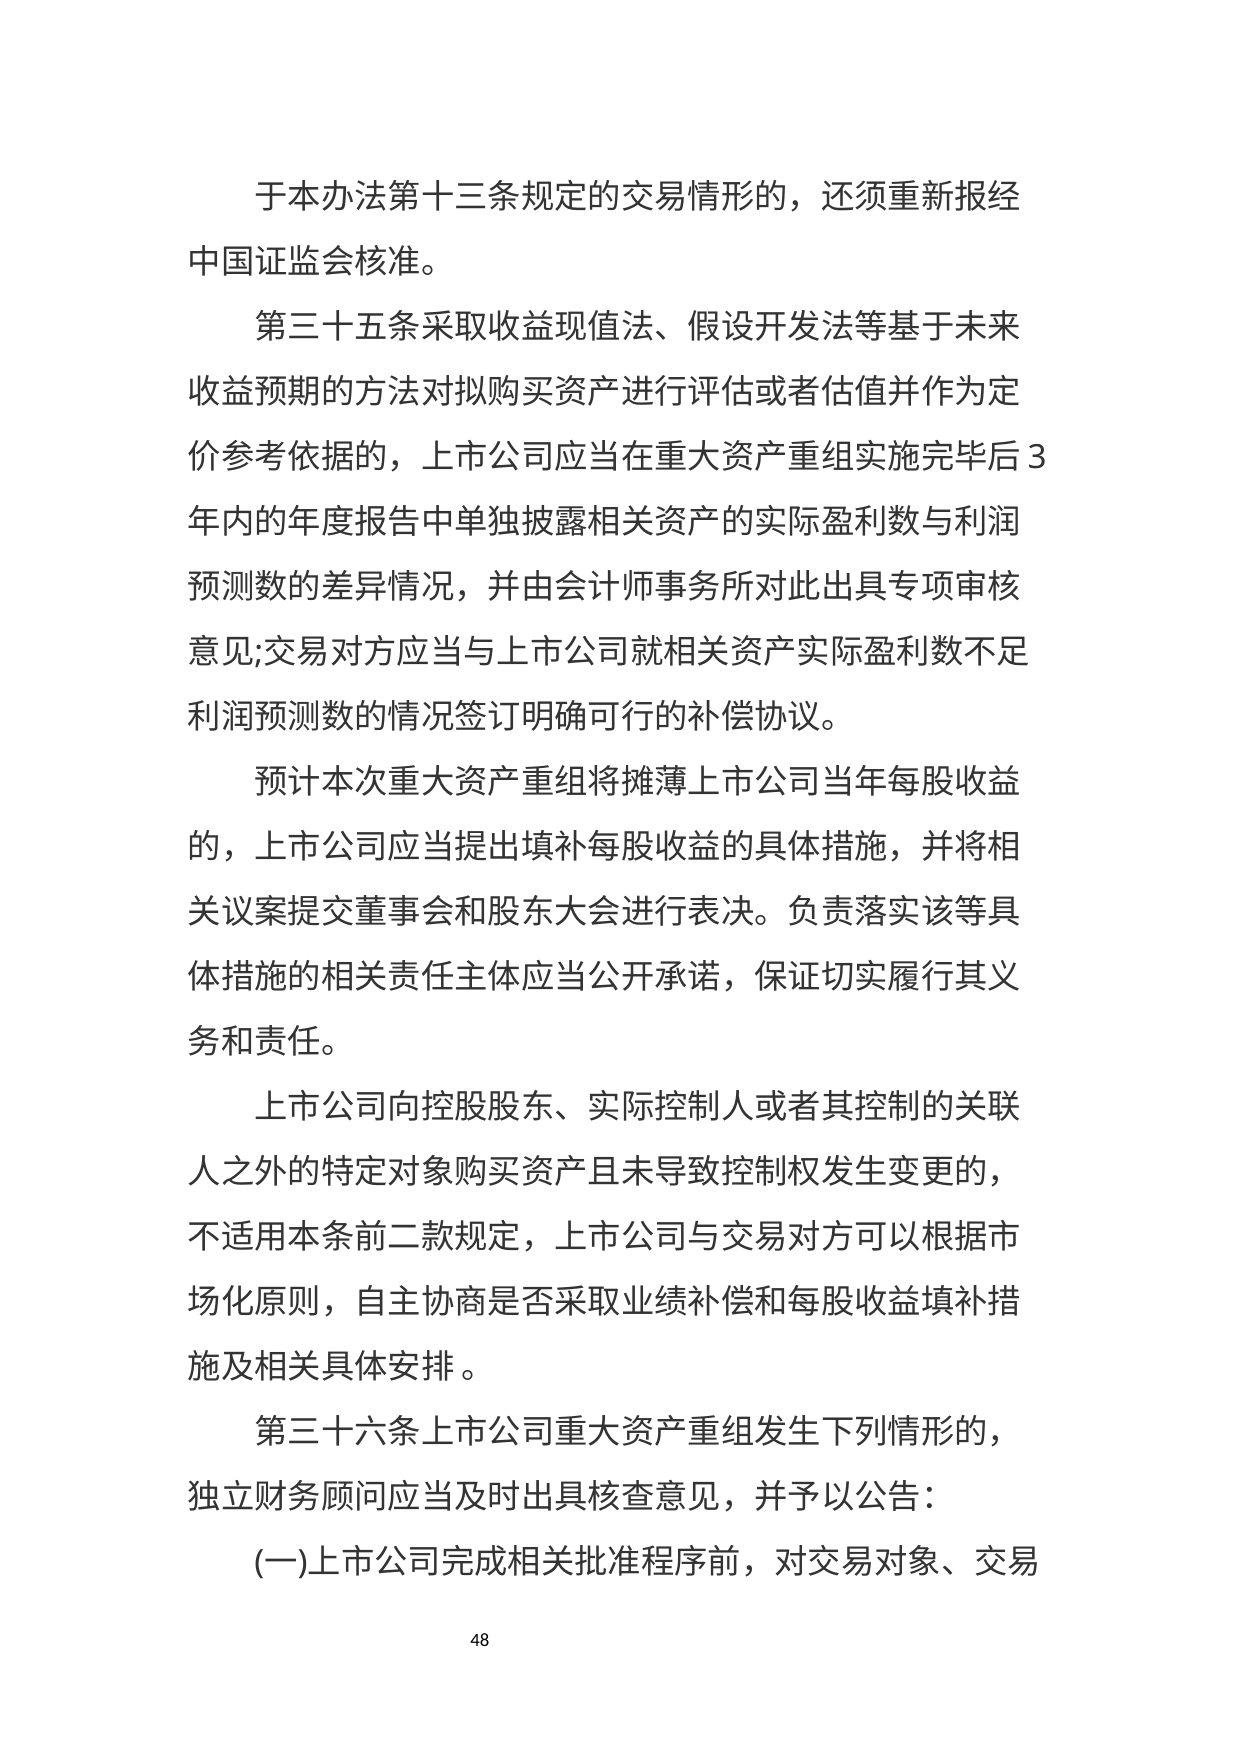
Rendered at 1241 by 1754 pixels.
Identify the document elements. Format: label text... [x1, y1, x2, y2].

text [187, 1527, 1053, 1592]
text 第三十六条上市公司重大资产重组发生下列情形的，独立财务顾问应当及时出具核查意见，并予以公告： [187, 1397, 1053, 1527]
text 第三十五条采取收益现值法、假设开发法等基于未来收益预期的方法对拟购买资产进行评估或者估值并作为定价参考依据的，上市公司应当在重大资产重组实施完毕后3年内的年度报告中单独披露相关资产的实际盈利数与利润预测数的差异情况，并由会计师事务所对此出具专项审核意见;交易对方应当与上市公司就相关资产实际盈利数不足利润预测数的情况签订明确可行的补偿协议。 [187, 292, 1053, 747]
text 预计本次重大资产重组将摊薄上市公司当年每股收益的，上市公司应当提出填补每股收益的具体措施，并将相关议案提交董事会和股东大会进行表决。负责落实该等具体措施的相关责任主体应当公开承诺，保证切实履行其义务和责任。 [187, 747, 1053, 1072]
text 上市公司向控股股东、实际控制人或者其控制的关联人之外的特定对象购买资产且未导致控制权发生变更的，不适用本条前二款规定，上市公司与交易对方可以根据市场化原则，自主协商是否采取业绩补偿和每股收益填补措施及相关具体安排 。 [187, 1072, 1053, 1397]
text 于本办法第十三条规定的交易情形的，还须重新报经中国证监会核准。 [187, 162, 1053, 292]
